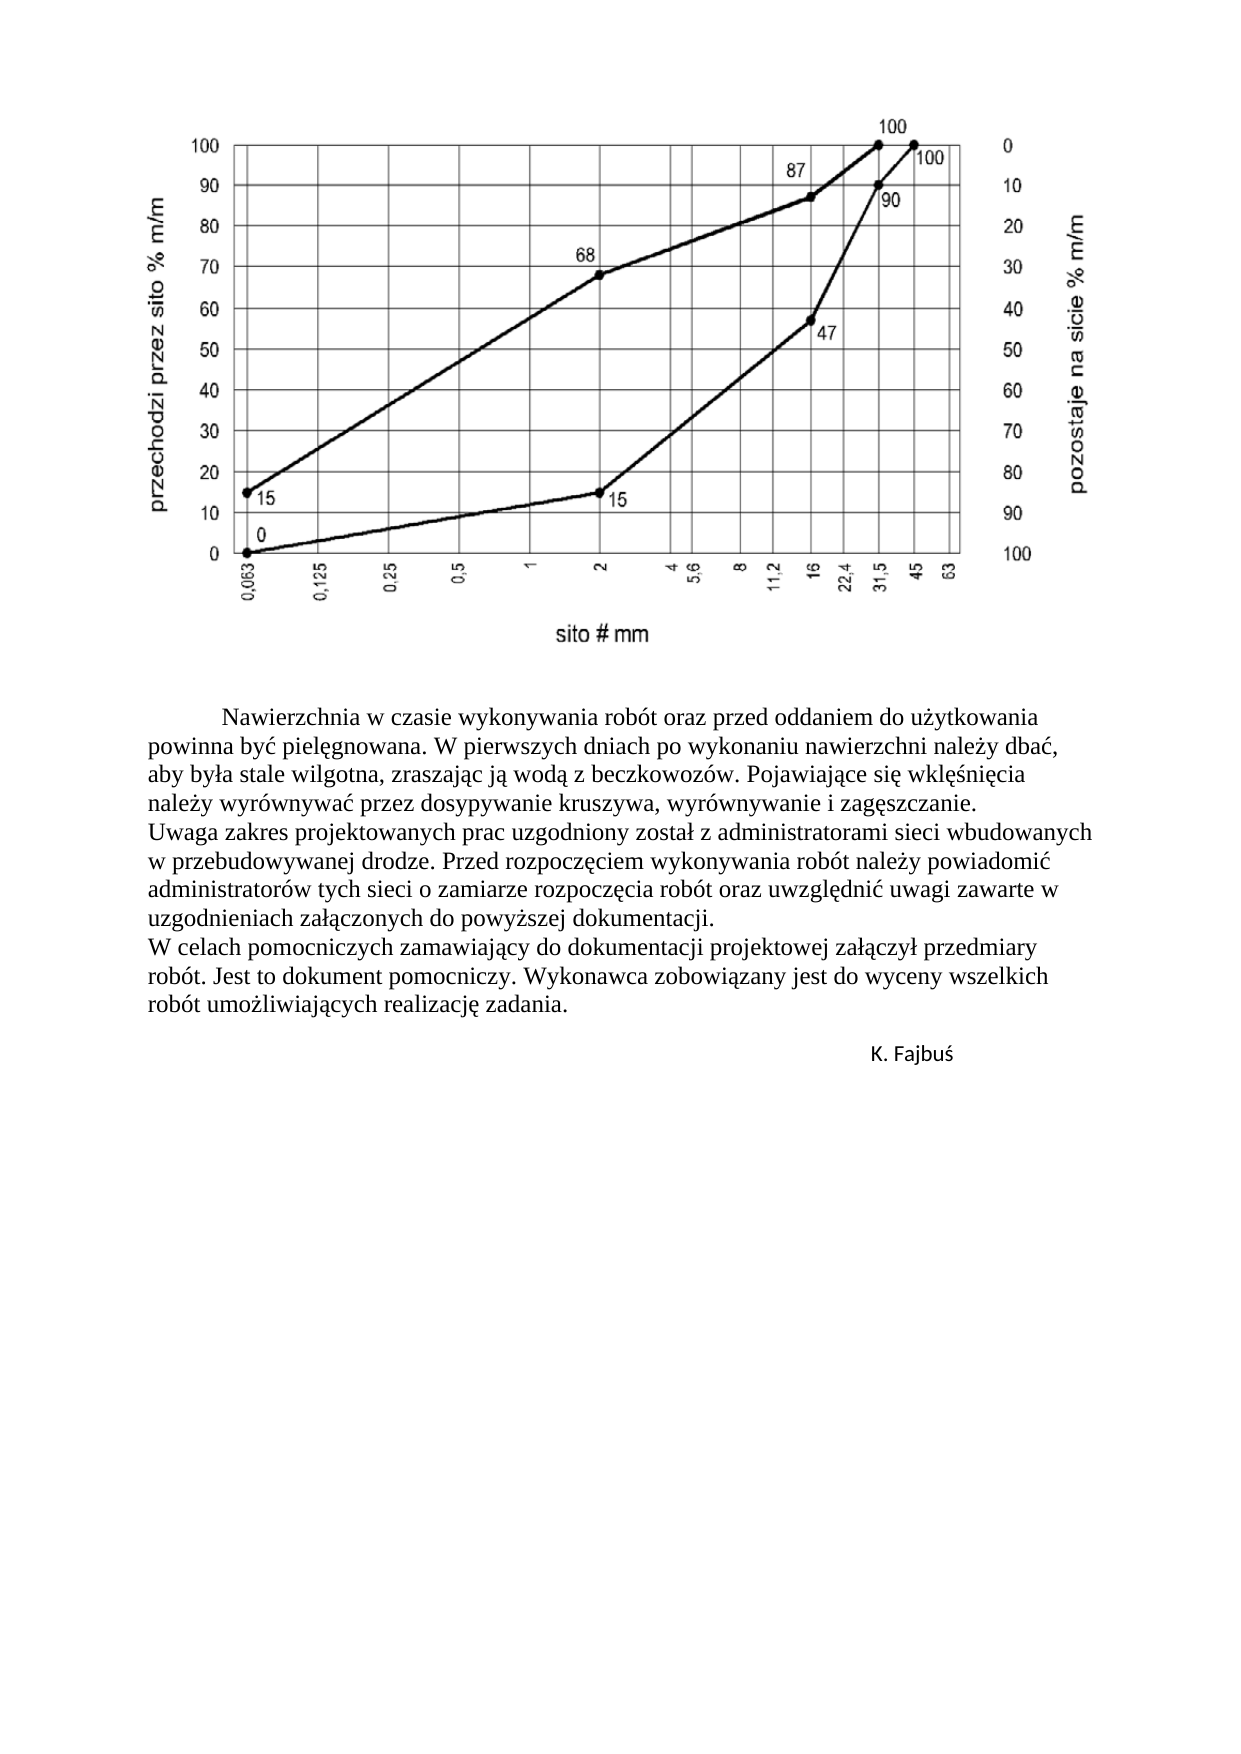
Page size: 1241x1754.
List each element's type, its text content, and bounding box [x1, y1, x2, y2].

text Nawierzchnia w czasie wykonywania robót oraz przed oddaniem do użytkowania powinna być pielęgnowana. W pierwszych dniach po wykonaniu nawierzchni należy dbać, aby była stale wilgotna, zraszając ją wodą z beczkowozów. Pojawiające się wklęśnięcia należy wyrównywać przez dosypywanie kruszywa, wyrównywanie i zagęszczanie. Uwaga zakres projektowanych prac uzgodniony został z administratorami sieci wbudowanych w przebudowywanej drodze. Przed rozpoczęciem wykonywania robót należy powiadomić administratorów tych sieci o zamiarze rozpoczęcia robót oraz uwzględnić uwagi zawarte w uzgodnieniach załączonych do powyższej dokumentacji. W celach pomocniczych zamawiający do dokumentacji projektowej załączył przedmiary robót. Jest to dokument pomocniczy. Wykonawca zobowiązany jest do wyceny wszelkich robót umożliwiających realizację zadania. [148, 702, 1092, 1018]
picture [118, 100, 1123, 645]
text K. Fajbuś [148, 1039, 1092, 1067]
